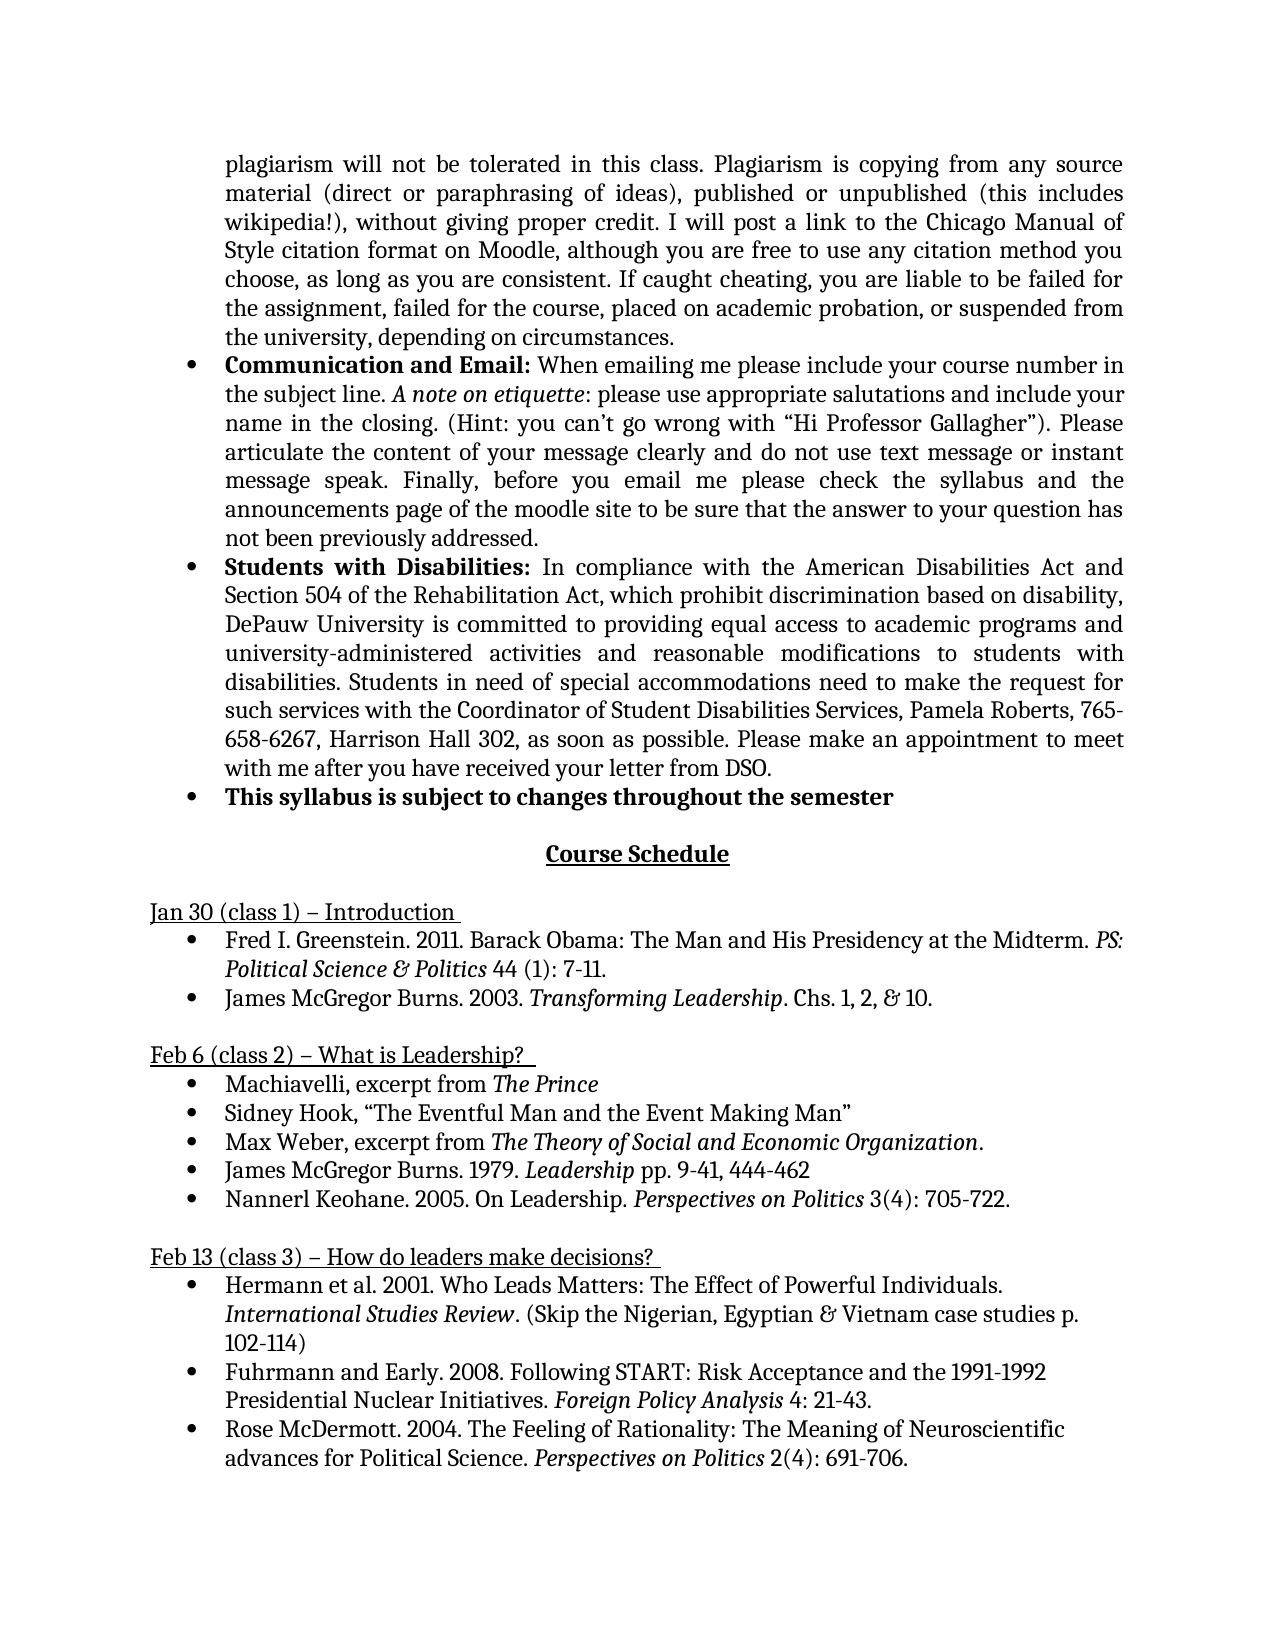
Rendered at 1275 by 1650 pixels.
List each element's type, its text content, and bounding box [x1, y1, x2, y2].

list Fuhrmann and Early. 2008. Following START: Risk Acceptance and the 1991-1992 Presidential Nuclear Initiatives. Foreign Policy Analysis 4: 21-43. [187, 1357, 1125, 1415]
list Nannerl Keohane. 2005. On Leadership. Perspectives on Politics 3(4): 705-722. [187, 1185, 1125, 1214]
list Hermann et al. 2001. Who Leads Matters: The Effect of Powerful Individuals. International Studies Review. (Skip the Nigerian, Egyptian & Vietnam case studies p. 102-114) [187, 1271, 1125, 1357]
text Course Schedule [150, 840, 1125, 869]
list Fred I. Greenstein. 2011. Barack Obama: The Man and His Presidency at the Midterm. PS: Political Science & Politics 44 (1): 7-11. [187, 926, 1125, 984]
text Feb 13 (class 3) – How do leaders make decisions? [150, 1242, 1125, 1271]
list Max Weber, excerpt from The Theory of Social and Economic Organization. [187, 1127, 1125, 1156]
list Machiavelli, excerpt from The Prince [187, 1070, 1125, 1099]
list James McGregor Burns. 1979. Leadership pp. 9-41, 444-462 [187, 1156, 1125, 1185]
list Rose McDermott. 2004. The Feeling of Rationality: The Meaning of Neuroscientific advances for Political Science. Perspectives on Politics 2(4): 691-706. [187, 1415, 1125, 1472]
list Students with Disabilities: In compliance with the American Disabilities Act and Section 504 of the Rehabilitation Act, which prohibit discrimination based on disability, DePauw University is committed to providing equal access to academic programs and university-administered activities and reasonable modifications to students with disabilities. Students in need of special accommodations need to make the request for such services with the Coordinator of Student Disabilities Services, Pamela Roberts, 765-658-6267, Harrison Hall 302, as soon as possible. Please make an appointment to meet with me after you have received your letter from DSO. [187, 552, 1125, 782]
text Jan 30 (class 1) – Introduction [150, 897, 1125, 926]
list James McGregor Burns. 2003. Transforming Leadership. Chs. 1, 2, & 10. [187, 984, 1125, 1012]
list This syllabus is subject to changes throughout the semester [187, 782, 1125, 811]
list Communication and Email: When emailing me please include your course number in the subject line. A note on etiquette: please use appropriate salutations and include your name in the closing. (Hint: you can’t go wrong with “Hi Professor Gallagher”). Please articulate the content of your message clearly and do not use text message or instant message speak. Finally, before you email me please check the syllabus and the announcements page of the moodle site to be sure that the answer to your question has not been previously addressed. [187, 351, 1125, 552]
list Sidney Hook, “The Eventful Man and the Event Making Man” [187, 1099, 1125, 1127]
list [187, 150, 1125, 351]
text Feb 6 (class 2) – What is Leadership? [150, 1041, 1125, 1070]
